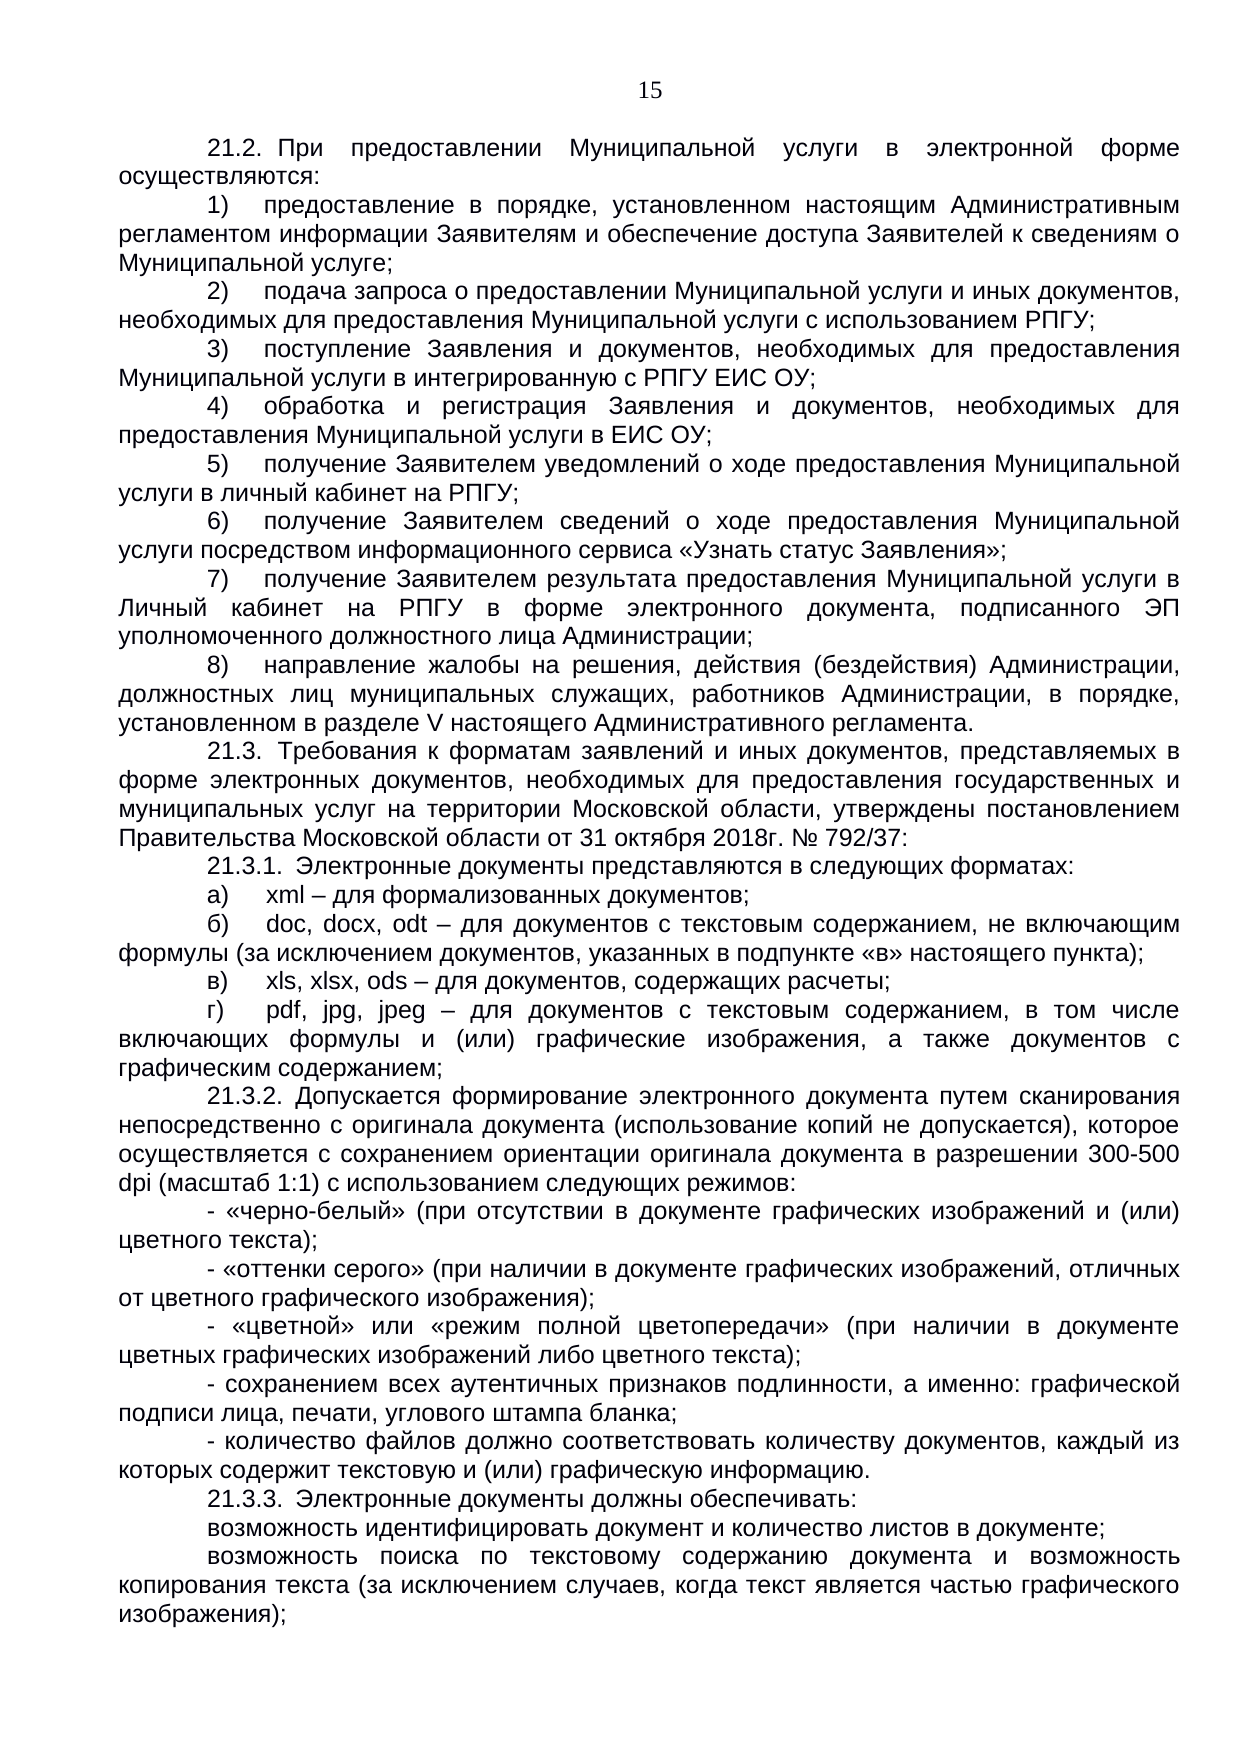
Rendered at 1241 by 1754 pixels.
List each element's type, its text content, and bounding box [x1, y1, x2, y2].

list получение Заявителем результата предоставления Муниципальной услуги в Личный кабинет на РПГУ в форме электронного документа, подписанного ЭП уполномоченного должностного лица Администрации; [118, 564, 1181, 650]
list подача запроса о предоставлении Муниципальной услуги и иных документов, необходимых для предоставления Муниципальной услуги с использованием РПГУ; [118, 276, 1181, 334]
list предоставление в порядке, установленном настоящим Административным регламентом информации Заявителям и обеспечение доступа Заявителей к сведениям о Муниципальной услуге; [118, 190, 1181, 276]
text - «цветной» или «режим полной цветопередачи» (при наличии в документе цветных графических изображений либо цветного текста); [118, 1311, 1181, 1369]
text - сохранением всех аутентичных признаков подлинности, а именно: графической подписи лица, печати, углового штампа бланка; [118, 1369, 1181, 1426]
list xml – для формализованных документов; [118, 880, 1181, 909]
list Требования к форматам заявлений и иных документов, представляемых в форме электронных документов, необходимых для предоставления государственных и муниципальных услуг на территории Московской области, утверждены постановлением Правительства Московской области от 31 октября 2018г. № 792/37: [118, 736, 1181, 851]
text возможность идентифицировать документ и количество листов в документе; [118, 1512, 1181, 1541]
list При предоставлении Муниципальной услуги в электронной форме осуществляются: [118, 132, 1181, 190]
list обработка и регистрация Заявления и документов, необходимых для предоставления Муниципальной услуги в ЕИС ОУ; [118, 391, 1181, 449]
text - «оттенки серого» (при наличии в документе графических изображений, отличных от цветного графического изображения); [118, 1254, 1181, 1311]
list получение Заявителем сведений о ходе предоставления Муниципальной услуги посредством информационного сервиса «Узнать статус Заявления»; [118, 506, 1181, 564]
list получение Заявителем уведомлений о ходе предоставления Муниципальной услуги в личный кабинет на РПГУ; [118, 449, 1181, 506]
text - количество файлов должно соответствовать количеству документов, каждый из которых содержит текстовую и (или) графическую информацию. [118, 1426, 1181, 1484]
text - «черно-белый» (при отсутствии в документе графических изображений и (или) цветного текста); [118, 1196, 1181, 1254]
list Допускается формирование электронного документа путем сканирования непосредственно с оригинала документа (использование копий не допускается), которое осуществляется с сохранением ориентации оригинала документа в разрешении 300-500 dpi (масштаб 1:1) с использованием следующих режимов: [118, 1081, 1181, 1196]
list xls, xlsx, ods – для документов, содержащих расчеты; [118, 966, 1181, 995]
list поступление Заявления и документов, необходимых для предоставления Муниципальной услуги в интегрированную с РПГУ ЕИС ОУ; [118, 334, 1181, 391]
list pdf, jpg, jpeg – для документов с текстовым содержанием, в том числе включающих формулы и (или) графические изображения, а также документов с графическим содержанием; [118, 995, 1181, 1081]
text возможность поиска по текстовому содержанию документа и возможность копирования текста (за исключением случаев, когда текст является частью графического изображения); [118, 1541, 1181, 1627]
list Электронные документы должны обеспечивать: [118, 1484, 1181, 1512]
list Электронные документы представляются в следующих форматах: [118, 851, 1181, 880]
list направление жалобы на решения, действия (бездействия) Администрации, должностных лиц муниципальных служащих, работников Администрации, в порядке, установленном в разделе V настоящего Административного регламента. [118, 650, 1181, 736]
list doc, docx, odt – для документов с текстовым содержанием, не включающим формулы (за исключением документов, указанных в подпункте «в» настоящего пункта); [118, 909, 1181, 966]
